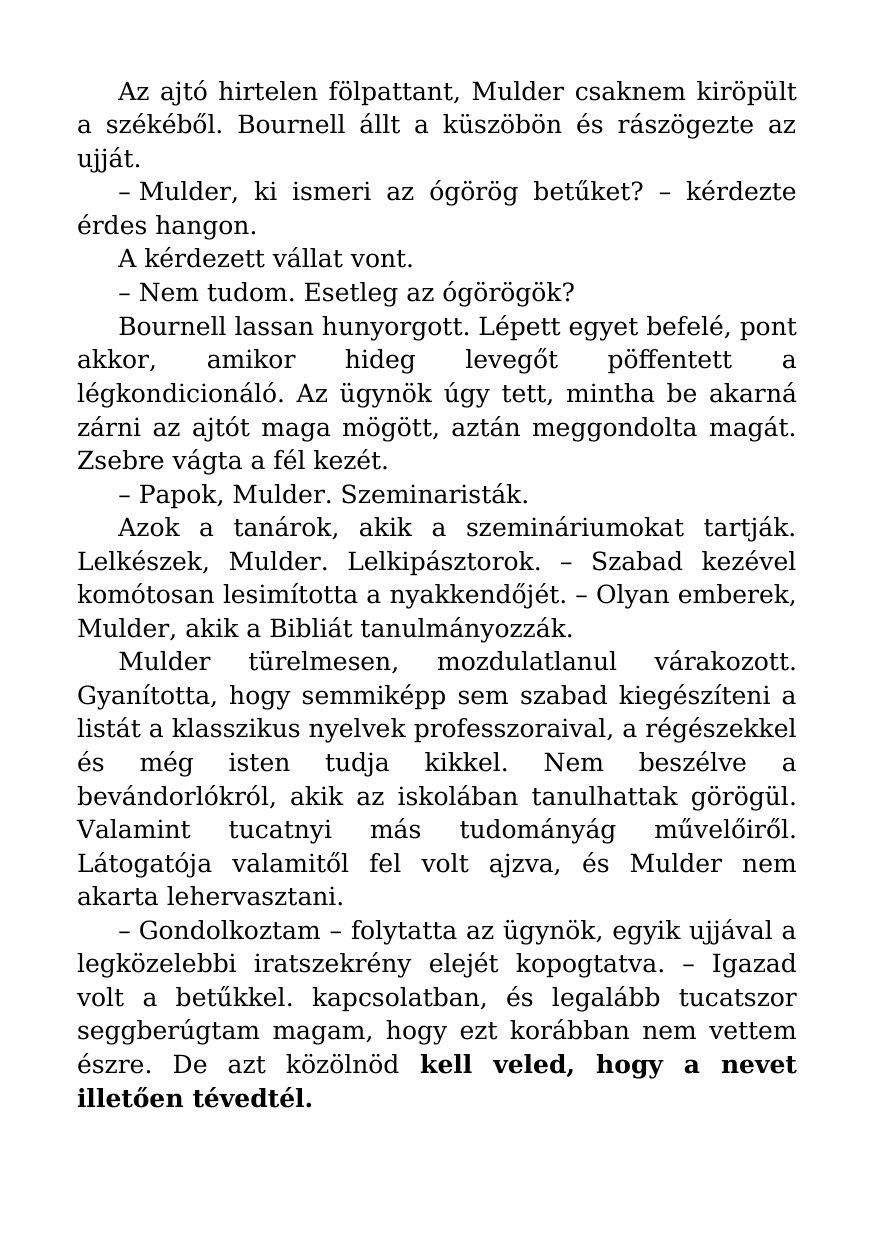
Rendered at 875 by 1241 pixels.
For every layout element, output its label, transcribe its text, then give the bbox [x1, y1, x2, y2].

text – Papok, Mulder. Szeminaristák. [77, 480, 797, 509]
text – Mulder, ki ismeri az ógörög betűket? – kérdezte érdes hangon. [77, 177, 797, 240]
text – Nem tudom. Esetleg az ógörögök? [77, 278, 797, 307]
text Mulder türelmesen, mozdulatlanul várakozott. Gyanította, hogy semmiképp sem szabad kiegészíteni a listát a klasszikus nyelvek professzoraival, a régészekkel és még isten tudja kikkel. Nem beszélve a bevándorlókról, akik az iskolában tanulhattak görögül. Valamint tucatnyi más tudományág művelőiről. Látogatója valamitől fel volt ajzva, és Mulder nem akarta lehervasztani. [77, 648, 797, 912]
text Azok a tanárok, akik a szemináriumokat tartják. Lelkészek, Mulder. Lelkipásztorok. – Szabad kezével komótosan lesimította a nyakkendőjét. – Olyan emberek, Mulder, akik a Bibliát tanulmányozzák. [77, 513, 797, 643]
text A kérdezett vállat vont. [77, 244, 797, 274]
text – Gondolkoztam – folytatta az ügynök, egyik ujjával a legközelebbi iratszekrény elejét kopogtatva. – Igazad volt a betűkkel. kapcsolatban, és legalább tucatszor seggberúgtam magam, hogy ezt korábban nem vettem észre. De azt közölnöd kell veled, hogy a nevet illetően tévedtél. [77, 916, 797, 1113]
text Bournell lassan hunyorgott. Lépett egyet befelé, pont akkor, amikor hideg levegőt pöffentett a légkondicionáló. Az ügynök úgy tett, mintha be akarná zárni az ajtót maga mögött, aztán meggondolta magát. Zsebre vágta a fél kezét. [77, 312, 797, 476]
text Az ajtó hirtelen fölpattant, Mulder csaknem kiröpült a székéből. Bournell állt a küszöbön és rászögezte az ujját. [77, 77, 797, 173]
